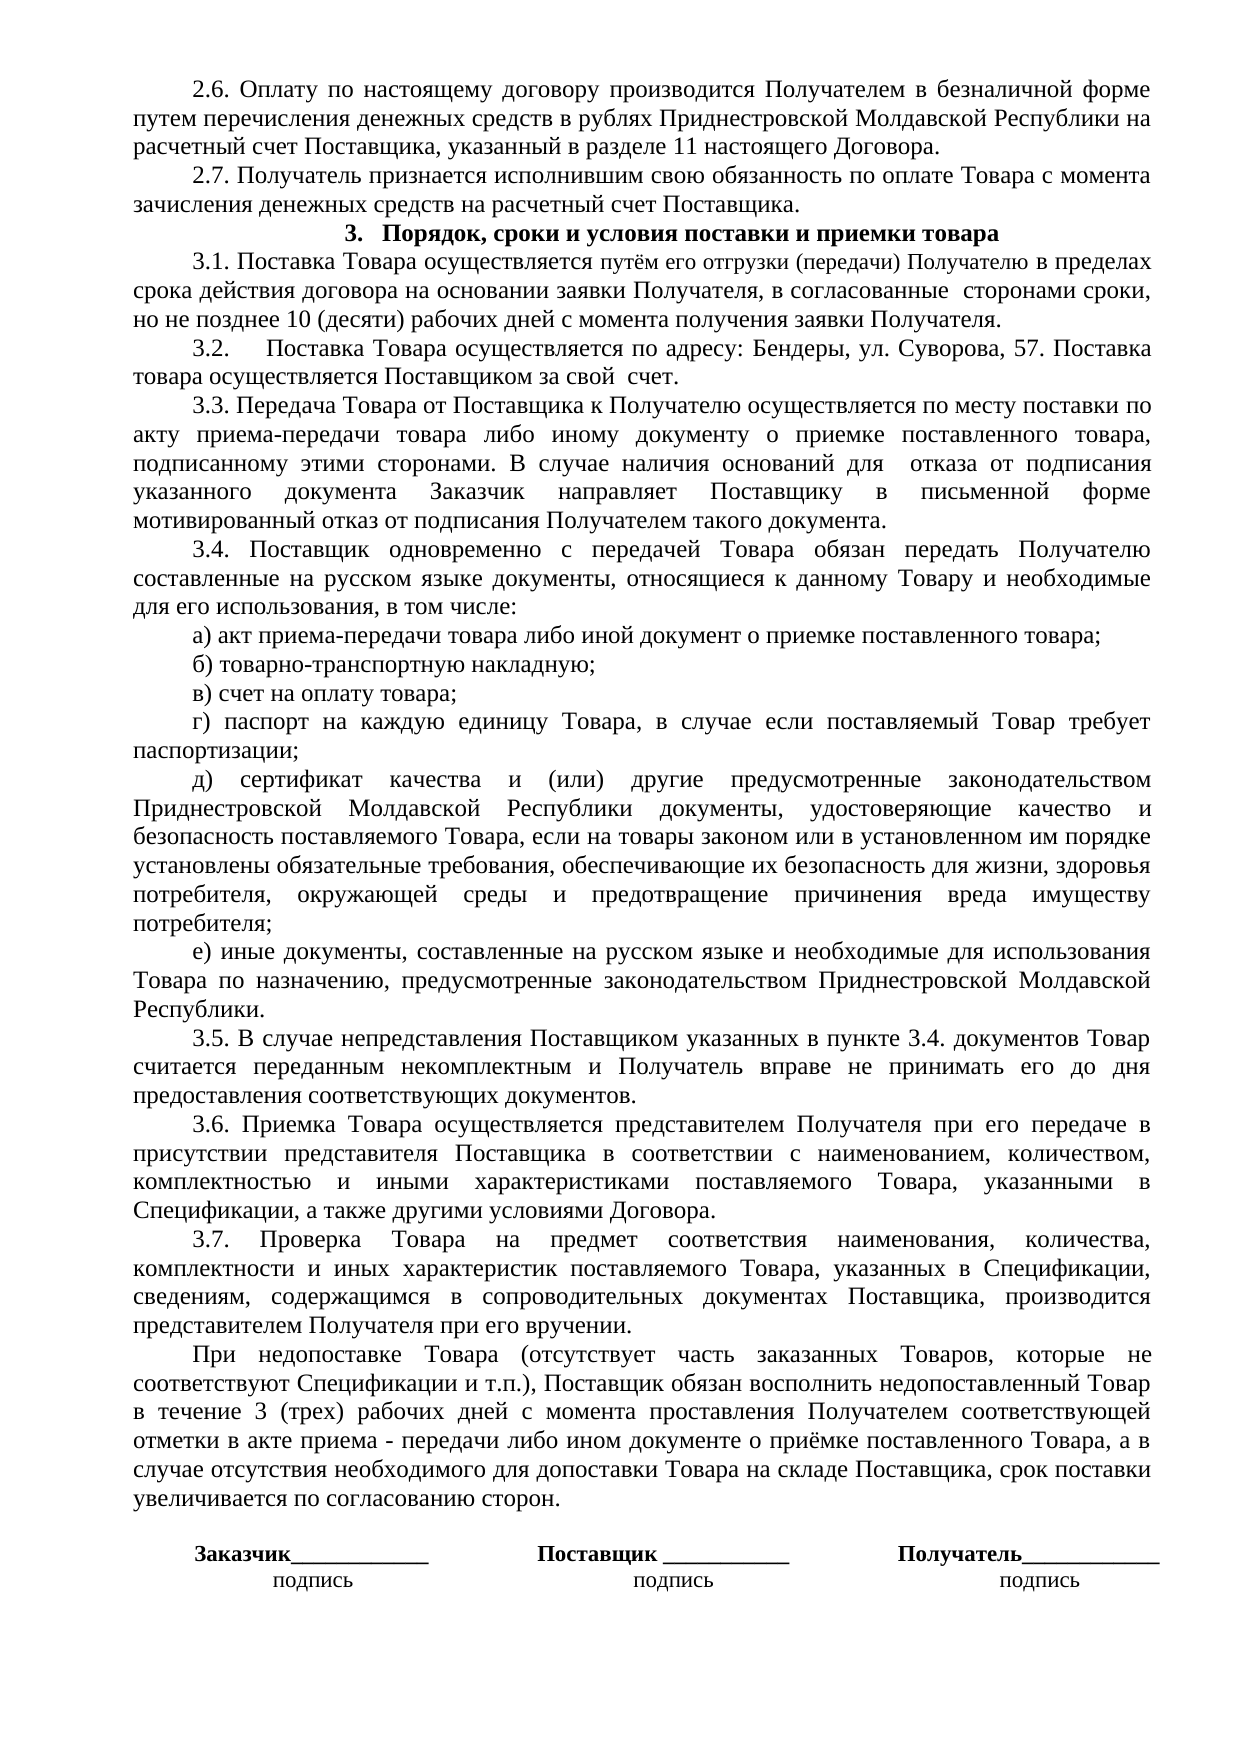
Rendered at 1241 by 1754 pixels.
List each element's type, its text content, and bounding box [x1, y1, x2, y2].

text 3.1. Поставка Товара осуществляется путём его отгрузки (передачи) Получателю в пределах срока действия договора на основании заявки Получателя, в согласованные сторонами сроки, но не позднее 10 (десяти) рабочих дней с момента получения заявки Получателя. [133, 246, 1152, 333]
text 3.4. Поставщик одновременно с передачей Товара обязан передать Получателю составленные на русском языке документы, относящиеся к данному Товару и необходимые для его использования, в том числе: [133, 534, 1152, 620]
text 3.5. В случае непредставления Поставщиком указанных в пункте 3.4. документов Товар считается переданным некомплектным и Получатель вправе не принимать его до дня предоставления соответствующих документов. [133, 1023, 1152, 1109]
text 3.6. Приемка Товара осуществляется представителем Получателя при его передаче в присутствии представителя Поставщика в соответствии с наименованием, количеством, комплектностью и иными характеристиками поставляемого Товара, указанными в Спецификации, а также другими условиями Договора. [133, 1109, 1152, 1224]
text а) акт приема-передачи товара либо иной документ о приемке поставленного товара; [133, 620, 1152, 649]
text 2.6. Оплату по настоящему договору производится Получателем в безналичной форме путем перечисления денежных средств в рублях Приднестровской Молдавской Республики на расчетный счет Поставщика, указанный в разделе 11 настоящего Договора. [133, 74, 1152, 160]
text е) иные документы, составленные на русском языке и необходимые для использования Товара по назначению, предусмотренные законодательством Приднестровской Молдавской Республики. [133, 936, 1152, 1023]
text в) счет на оплату товара; [133, 678, 1152, 706]
text д) сертификат качества и (или) другие предусмотренные законодательством Приднестровской Молдавской Республики документы, удостоверяющие качество и безопасность поставляемого Товара, если на товары законом или в установленном им порядке установлены обязательные требования, обеспечивающие их безопасность для жизни, здоровья потребителя, окружающей среды и предотвращение причинения вреда имуществу потребителя; [133, 764, 1152, 936]
text 2.7. Получатель признается исполнившим свою обязанность по оплате Товара с момента зачисления денежных средств на расчетный счет Поставщика. [133, 160, 1152, 218]
text г) паспорт на каждую единицу Товара, в случае если поставляемый Товар требует паспортизации; [133, 706, 1152, 764]
text Заказчик____________ Поставщик ___________ Получатель____________ [133, 1540, 1221, 1566]
text б) товарно-транспортную накладную; [133, 649, 1152, 678]
text При недопоставке Товара (отсутствует часть заказанных Товаров, которые не соответствуют Спецификации и т.п.), Поставщик обязан восполнить недопоставленный Товар в течение 3 (трех) рабочих дней с момента проставления Получателем соответствующей отметки в акте приема - передачи либо ином документе о приёмке поставленного Товара, а в случае отсутствия необходимого для допоставки Товара на складе Поставщика, срок поставки увеличивается по согласованию сторон. [133, 1339, 1152, 1511]
list Порядок, сроки и условия поставки и приемки товара [192, 218, 1152, 246]
list Поставка Товара осуществляется по адресу: Бендеры, ул. Суворова, 57. Поставка товара осуществляется Поставщиком за свой счет. [133, 333, 1152, 390]
text подпись подпись подпись [133, 1566, 1221, 1593]
text 3.3. Передача Товара от Поставщика к Получателю осуществляется по месту поставки по акту приема-передачи товара либо иному документу о приемке поставленного товара, подписанному этими сторонами. В случае наличия оснований для отказа от подписания указанного документа Заказчик направляет Поставщику в письменной форме мотивированный отказ от подписания Получателем такого документа. [133, 390, 1152, 534]
text 3.7. Проверка Товара на предмет соответствия наименования, количества, комплектности и иных характеристик поставляемого Товара, указанных в Спецификации, сведениям, содержащимся в сопроводительных документах Поставщика, производится представителем Получателя при его вручении. [133, 1224, 1152, 1339]
